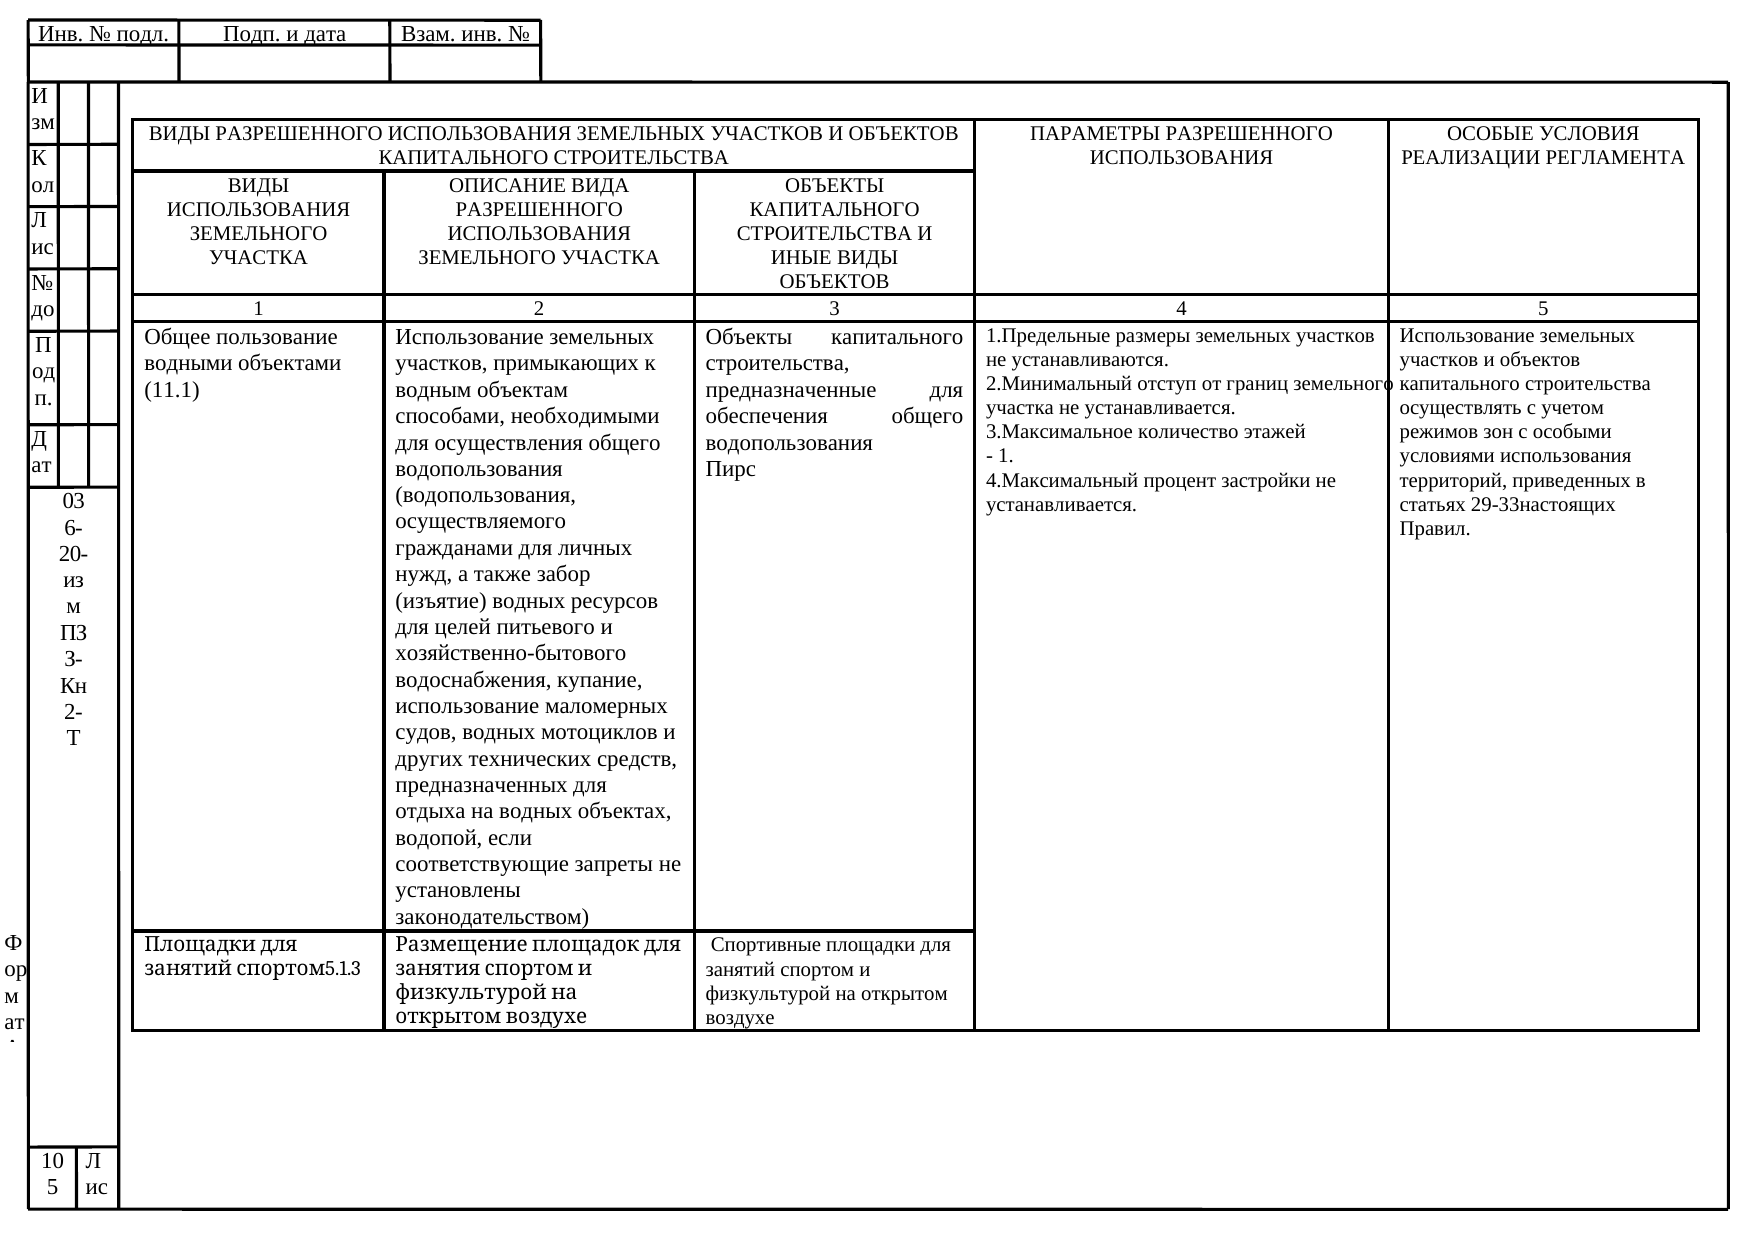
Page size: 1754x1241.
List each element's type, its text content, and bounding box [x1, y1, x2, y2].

table_cell Площадки для занятий спортом5.1.3 [134, 933, 382, 1029]
table_cell Общее пользование водными объектами (11.1) [134, 323, 382, 929]
table_cell ОБЪЕКТЫ КАПИТАЛЬНОГО СТРОИТЕЛЬСТВА И ИНЫЕ ВИДЫ ОБЪЕКТОВ [696, 173, 973, 293]
table_cell 2 [386, 296, 693, 320]
table_header ВИДЫ РАЗРЕШЕННОГО ИСПОЛЬЗОВАНИЯ ЗЕМЕЛЬНЫХ УЧАСТКОВ И ОБЪЕКТОВ КАПИТАЛЬНОГО СТРОИТЕЛЬСТВА [134, 121, 973, 169]
table_cell 1.Предельные размеры земельных участков не устанавливаются. 2.Минимальный отступ от границ земельного участка не устанавливается. 3.Максимальное количество этажей - 1. 4.Максимальный процент застройки не устанавливается. [976, 323, 1387, 1029]
table_cell 4 [976, 296, 1387, 320]
table_cell Размещение площадок для занятия спортом и физкультурой на открытом воздухе (физкультурные площадки, беговые дорожки, поля для спортивной игры) [386, 933, 693, 1029]
table_cell ВИДЫ ИСПОЛЬЗОВАНИЯ ЗЕМЕЛЬНОГО УЧАСТКА [134, 173, 382, 293]
table_cell Объекты капитального строительства, предназначенные для обеспечения общего водопользования Пирс [696, 323, 973, 929]
table_header ПАРАМЕТРЫ РАЗРЕШЕННОГО ИСПОЛЬЗОВАНИЯ [976, 121, 1387, 293]
table_cell Использование земельных участков и объектов капитального строительства осуществлять с учетом режимов зон с особыми условиями использования территорий, приведенных в статьях 29-33настоящих Правил. [1390, 323, 1697, 1029]
table_cell Спортивные площадки для занятий спортом и физкультурой на открытом воздухе [696, 933, 973, 1029]
table_cell 1 [134, 296, 382, 320]
table_cell 3 [696, 296, 973, 320]
table_cell Использование земельных участков, примыкающих к водным объектам способами, необходимыми для осуществления общего водопользования (водопользования, осуществляемого гражданами для личных нужд, а также забор (изъятие) водных ресурсов для целей питьевого и хозяйственно-бытового водоснабжения, купание, использование маломерных судов, водных мотоциклов и других технических средств, предназначенных для отдыха на водных объектах, водопой, если соответствующие запреты не установлены законодательством) [386, 323, 693, 929]
table_header ОСОБЫЕ УСЛОВИЯ РЕАЛИЗАЦИИ РЕГЛАМЕНТА [1390, 121, 1697, 293]
table_cell ОПИСАНИЕ ВИДА РАЗРЕШЕННОГО ИСПОЛЬЗОВАНИЯ ЗЕМЕЛЬНОГО УЧАСТКА [386, 173, 693, 293]
table_cell 5 [1390, 296, 1697, 320]
